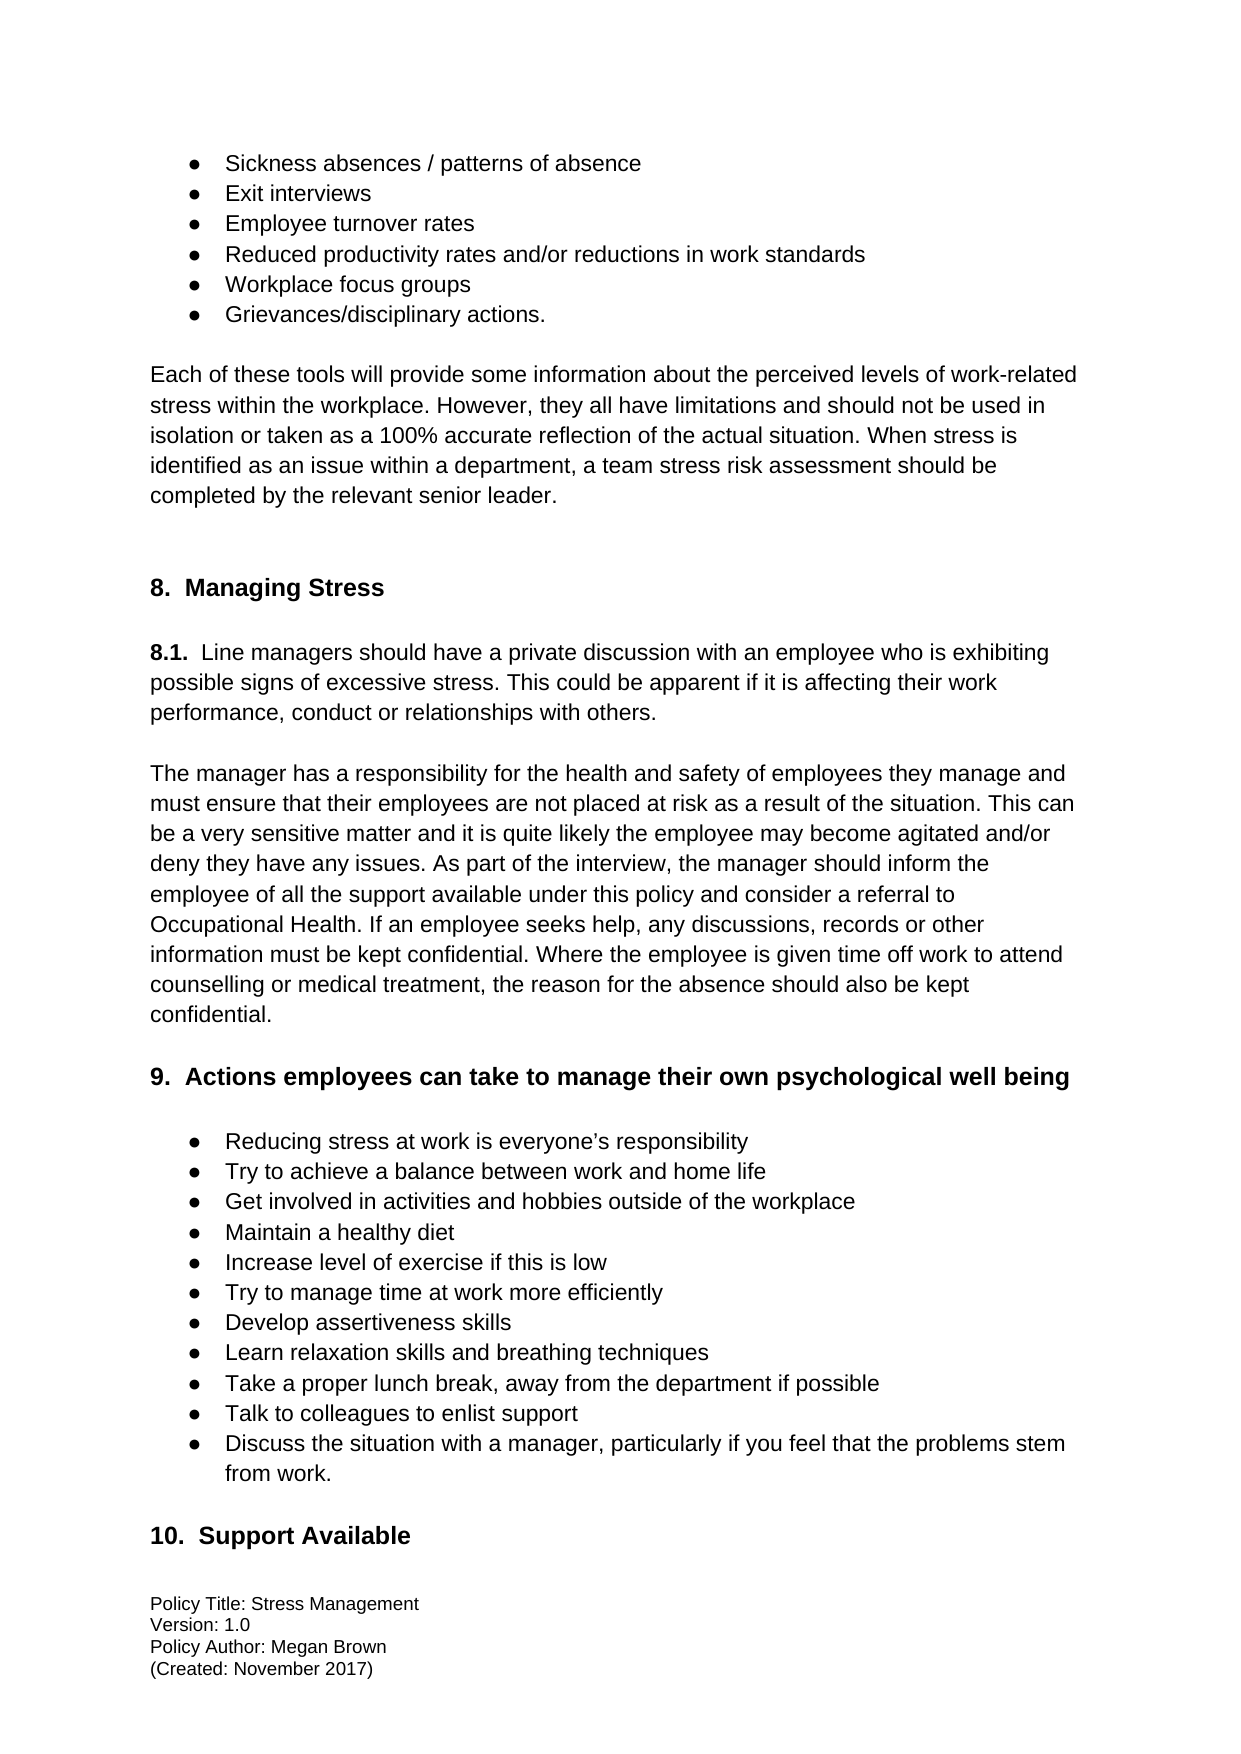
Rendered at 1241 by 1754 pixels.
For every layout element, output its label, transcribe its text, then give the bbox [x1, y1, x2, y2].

text Each of these tools will provide some information about the perceived levels of work-related stress within the workplace. However, they all have limitations and should not be used in isolation or taken as a 100% accurate reflection of the actual situation. When stress is identified as an issue within a department, a team stress risk assessment should be completed by the relevant senior leader. [150, 361, 1090, 509]
list Exit interviews [187, 180, 1090, 207]
list Learn relaxation skills and breathing techniques [187, 1339, 1090, 1366]
list Employee turnover rates [187, 210, 1090, 237]
list Develop assertiveness skills [187, 1309, 1090, 1336]
text 10. Support Available [150, 1521, 1090, 1549]
list Try to achieve a balance between work and home life [187, 1158, 1090, 1184]
list Maintain a healthy diet [187, 1218, 1090, 1245]
list Get involved in activities and hobbies outside of the workplace [187, 1188, 1090, 1215]
list Try to manage time at work more efficiently [187, 1279, 1090, 1305]
text The manager has a responsibility for the health and safety of employees they manage and must ensure that their employees are not placed at risk as a result of the situation. This can be a very sensitive matter and it is quite likely the employee may become agitated and/or deny they have any issues. As part of the interview, the manager should inform the employee of all the support available under this policy and consider a referral to Occupational Health. If an employee seeks help, any discussions, records or other information must be kept confidential. Where the employee is given time off work to attend counselling or medical treatment, the reason for the absence should also be kept confidential. [150, 760, 1090, 1028]
list Take a proper lunch break, away from the department if possible [187, 1369, 1090, 1396]
list Talk to colleagues to enlist support [187, 1400, 1090, 1426]
list Reduced productivity rates and/or reductions in work standards [187, 241, 1090, 267]
list Grievances/disciplinary actions. [187, 301, 1090, 327]
text 9. Actions employees can take to manage their own psychological well being [150, 1062, 1090, 1091]
list Reducing stress at work is everyone’s responsibility [187, 1128, 1090, 1154]
text 8.1. Line managers should have a private discussion with an employee who is exhibiting possible signs of excessive stress. This could be apparent if it is affecting their work performance, conduct or relationships with others. [150, 639, 1090, 726]
list Increase level of exercise if this is low [187, 1249, 1090, 1275]
text 8. Managing Stress [150, 573, 1090, 602]
list Sickness absences / patterns of absence [187, 150, 1090, 176]
list Workplace focus groups [187, 271, 1090, 297]
list Discuss the situation with a manager, particularly if you feel that the problems stem from work. [187, 1430, 1090, 1487]
